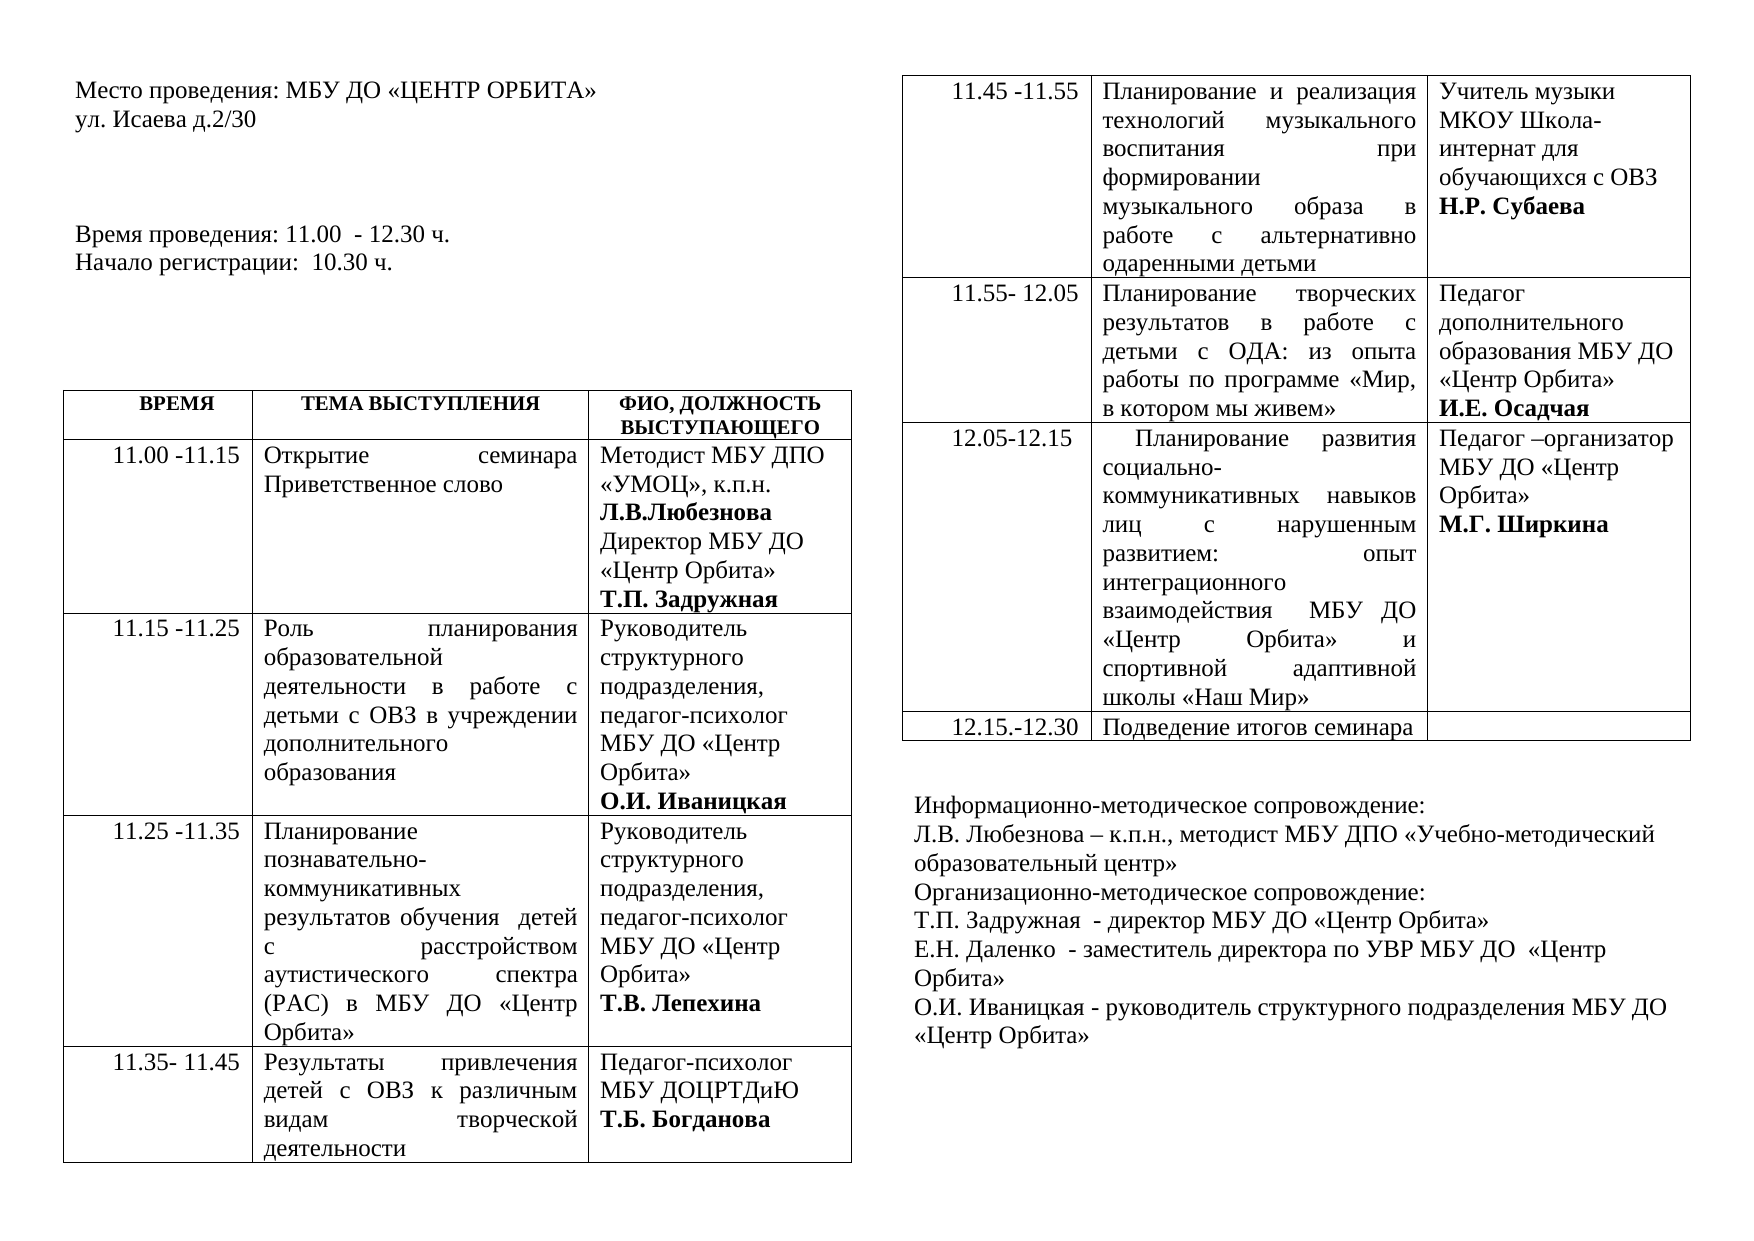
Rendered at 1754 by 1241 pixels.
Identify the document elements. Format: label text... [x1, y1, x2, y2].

table_cell Педагог –организатор МБУ ДО «Центр Орбита» М.Г. Ширкина [1428, 423, 1690, 711]
text Начало регистрации: 10.30 ч. [75, 247, 840, 276]
table_cell Руководитель структурного подразделения, педагог-психолог МБУ ДО «Центр Орбита» О.И. Иваницкая [589, 614, 851, 815]
table_cell Педагог дополнительного образования МБУ ДО «Центр Орбита» И.Е. Осадчая [1428, 278, 1690, 422]
text Время проведения: 11.00 - 12.30 ч. [75, 219, 840, 247]
table_cell Планирование творческих результатов в работе с детьми с ОДА: из опыта работы по программе «Мир, в котором мы живем» [1092, 278, 1427, 422]
table_cell Планирование познавательно- коммуникативных результатов обучения детей с расстройством аутистического спектра (РАС) в МБУ ДО «Центр Орбита» [253, 816, 588, 1046]
text ул. Исаева д.2/30 [75, 104, 840, 132]
table_header ВРЕМЯ [64, 391, 252, 439]
table_cell Методист МБУ ДПО «УМОЦ», к.п.н. Л.В.Любезнова Директор МБУ ДО «Центр Орбита» Т.П. Задружная [589, 440, 851, 612]
table_cell Роль планирования образовательной деятельности в работе с детьми с ОВЗ в учреждении дополнительного образования [253, 614, 588, 815]
table_header ТЕМА ВЫСТУПЛЕНИЯ [253, 391, 588, 439]
table_cell Планирование и реализация технологий музыкального воспитания при формировании музыкального образа в работе с альтернативно одаренными детьми [1092, 76, 1427, 277]
table_cell [1428, 712, 1690, 740]
table_header ФИО, ДОЛЖНОСТЬ ВЫСТУПАЮЩЕГО [589, 391, 851, 439]
table_cell 11.15 -11.25 [64, 614, 252, 815]
table_cell 11.55- 12.05 [903, 278, 1091, 422]
table_cell 11.25 -11.35 [64, 816, 252, 1046]
table_cell Открытие семинара Приветственное слово [253, 440, 588, 612]
text Место проведения: МБУ ДО «ЦЕНТР ОРБИТА» [75, 75, 840, 104]
table_cell Подведение итогов семинара [1092, 712, 1427, 740]
table_cell 11.35- 11.45 [64, 1047, 252, 1162]
table_header Информационно-методическое сопровождение: Л.В. Любезнова – к.п.н., методист МБУ ДПО «Учебно-методический образовательный центр» Организационно-методическое сопровождение: Т.П. Задружная - директор МБУ ДО «Центр Орбита» Е.Н. Даленко - заместитель директора по УВР МБУ ДО «Центр Орбита» О.И. Иваницкая - руководитель структурного подразделения МБУ ДО «Центр Орбита» [903, 790, 1690, 1049]
table_cell Педагог-психолог МБУ ДОЦРТДиЮ Т.Б. Богданова [589, 1047, 851, 1162]
table_cell 11.45 -11.55 [903, 76, 1091, 277]
table_cell Учитель музыки МКОУ Школа-интернат для обучающихся с ОВЗ Н.Р. Субаева [1428, 76, 1690, 277]
table_cell Результаты привлечения детей с ОВЗ к различным видам творческой деятельности [253, 1047, 588, 1162]
table_cell Планирование развития социально- коммуникативных навыков лиц с нарушенным развитием: опыт интеграционного взаимодействия МБУ ДО «Центр Орбита» и спортивной адаптивной школы «Наш Мир» [1092, 423, 1427, 711]
table_cell 12.15.-12.30 [903, 712, 1091, 740]
table_cell 12.05-12.15 [903, 423, 1091, 711]
table_cell 11.00 -11.15 [64, 440, 252, 612]
table_cell Руководитель структурного подразделения, педагог-психолог МБУ ДО «Центр Орбита» Т.В. Лепехина [589, 816, 851, 1046]
